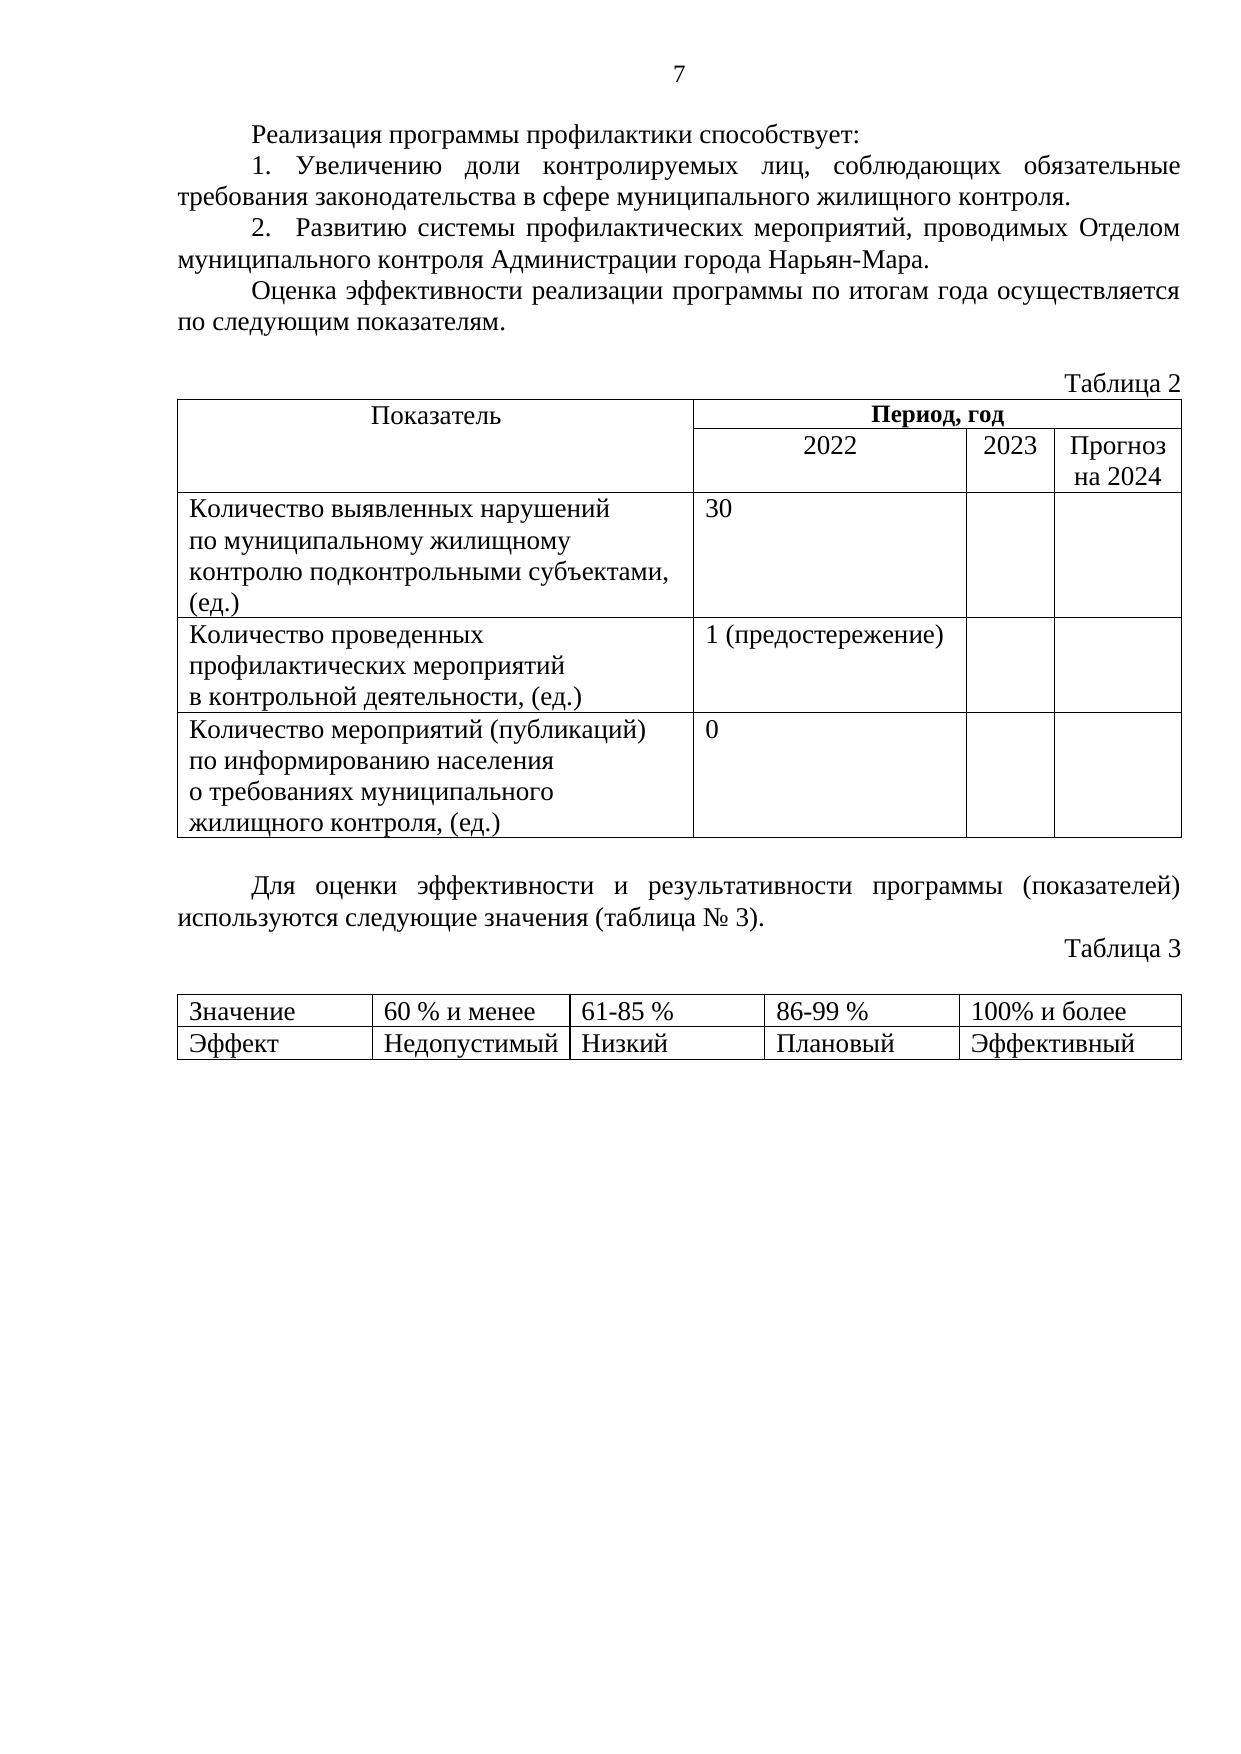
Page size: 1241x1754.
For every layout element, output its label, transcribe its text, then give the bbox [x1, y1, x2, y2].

table_cell Количество проведенных профилактических мероприятий в контрольной деятельности, (ед.) [178, 618, 693, 712]
table_cell 2022 [694, 429, 966, 492]
table_cell [967, 618, 1054, 712]
table_cell Эффект [178, 1027, 372, 1058]
table_cell Низкий [571, 1027, 764, 1058]
table_cell Недопустимый [373, 1027, 569, 1058]
text Оценка эффективности реализации программы по итогам года осуществляется по следующим показателям. [177, 274, 1181, 336]
text Таблица 3 [177, 932, 1181, 963]
table_cell 30 [694, 493, 966, 617]
table_cell [967, 493, 1054, 617]
table_cell [1055, 493, 1181, 617]
text Реализация программы профилактики способствует: [177, 118, 1181, 149]
table_cell Количество выявленных нарушений по муниципальному жилищному контролю подконтрольными субъектами, (ед.) [178, 493, 693, 617]
table_cell 2023 [967, 429, 1054, 492]
table_cell [1055, 713, 1181, 837]
table_cell Эффективный [960, 1027, 1181, 1058]
table_cell Количество мероприятий (публикаций) по информированию населения о требованиях муниципального жилищного контроля, (ед.) [178, 713, 693, 837]
table_header Значение [178, 995, 372, 1026]
table_header 61-85 % [571, 995, 764, 1026]
table_cell [1055, 618, 1181, 712]
table_cell Прогноз на 2024 [1055, 429, 1181, 492]
table_cell [967, 713, 1054, 837]
text Таблица 2 [177, 367, 1181, 398]
table_cell 1 (предостережение) [694, 618, 966, 712]
table_header Показатель [178, 400, 693, 492]
table_header 60 % и менее [373, 995, 569, 1026]
table_header 86-99 % [765, 995, 959, 1026]
table_header 100% и более [960, 995, 1181, 1026]
table_cell Плановый [765, 1027, 959, 1058]
text Для оценки эффективности и результативности программы (показателей) используются следующие значения (таблица № 3). [177, 869, 1181, 932]
text 2. Развитию системы профилактических мероприятий, проводимых Отделом муниципального контроля Администрации города Нарьян-Мара. [177, 212, 1181, 274]
table_header Период, год [694, 400, 1181, 428]
table_cell 0 [694, 713, 966, 837]
text 1. Увеличению доли контролируемых лиц, соблюдающих обязательные требования законодательства в сфере муниципального жилищного контроля. [177, 149, 1181, 212]
